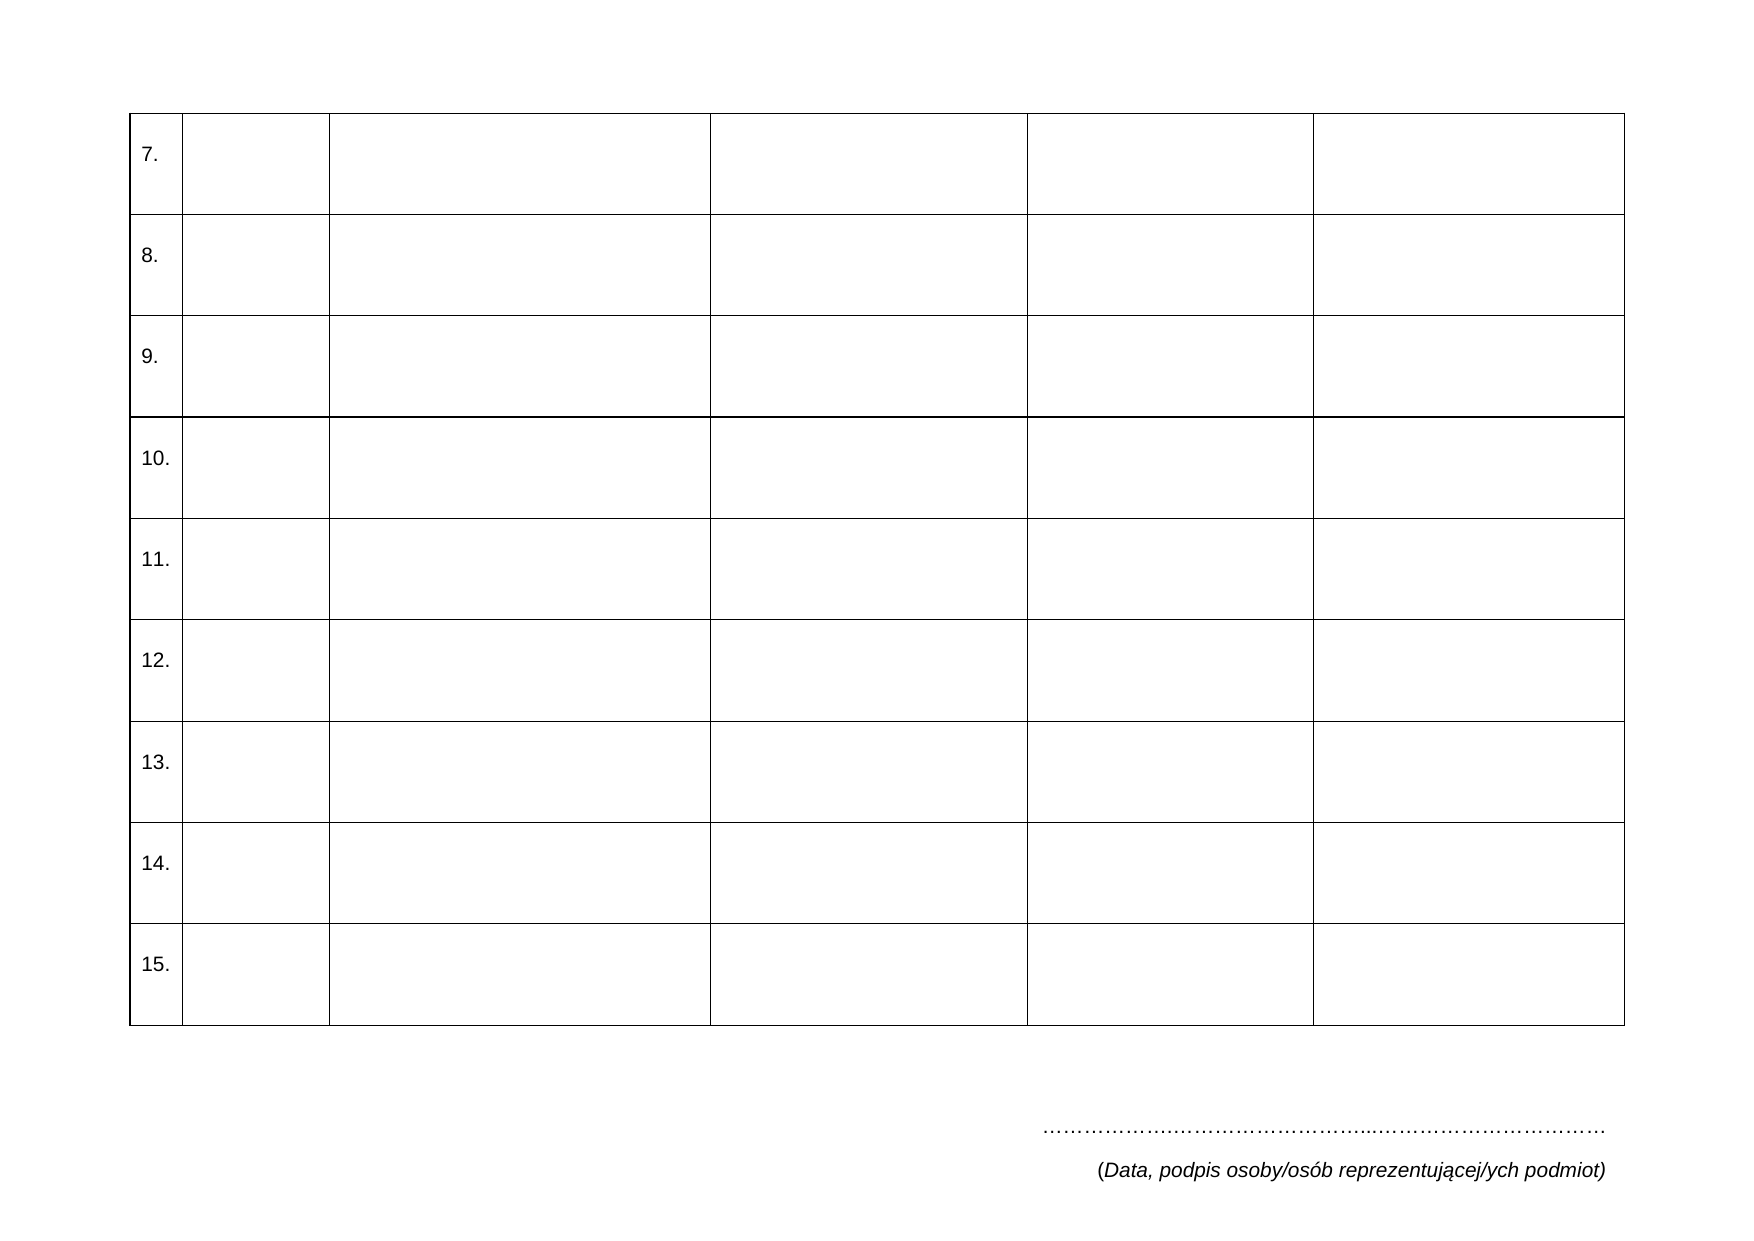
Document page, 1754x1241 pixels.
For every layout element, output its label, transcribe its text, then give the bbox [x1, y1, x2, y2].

table_cell [183, 519, 329, 619]
table_cell [1314, 114, 1624, 214]
text (Data, podpis osoby/osób reprezentującej/ych podmiot) [148, 1158, 1606, 1182]
table_cell 9. [131, 316, 182, 416]
table_cell [1028, 114, 1313, 214]
table_cell 10. [131, 418, 182, 518]
table_cell [1314, 519, 1624, 619]
table_cell [330, 823, 710, 923]
table_cell [711, 823, 1027, 923]
table_cell [711, 620, 1027, 721]
table_cell [330, 316, 710, 416]
table_cell 7. [131, 114, 182, 214]
table_cell [711, 316, 1027, 416]
table_cell [1028, 823, 1313, 923]
table_cell [1314, 924, 1624, 1024]
table_cell [1314, 215, 1624, 315]
table_cell [183, 418, 329, 518]
table_cell 15. [131, 924, 182, 1024]
table_cell 14. [131, 823, 182, 923]
table_cell [330, 924, 710, 1024]
table_cell [1314, 316, 1624, 416]
table_cell [1028, 924, 1313, 1024]
table_cell [330, 620, 710, 721]
table_cell [330, 519, 710, 619]
text ……………….………………………...…………………………… [516, 1114, 1606, 1138]
table_cell [1314, 823, 1624, 923]
table_cell [1028, 722, 1313, 822]
table_cell [183, 722, 329, 822]
table_cell [183, 823, 329, 923]
table_cell [711, 114, 1027, 214]
table_cell [183, 114, 329, 214]
table_cell [711, 215, 1027, 315]
table_cell [1314, 418, 1624, 518]
table_cell [711, 722, 1027, 822]
table_cell [330, 215, 710, 315]
table_cell [1028, 418, 1313, 518]
table_cell 12. [131, 620, 182, 721]
table_cell 11. [131, 519, 182, 619]
table_cell [330, 722, 710, 822]
table_cell 8. [131, 215, 182, 315]
table_cell [183, 215, 329, 315]
table_cell [1314, 620, 1624, 721]
table_cell 13. [131, 722, 182, 822]
table_cell [330, 114, 710, 214]
table_cell [1028, 620, 1313, 721]
table_cell [711, 418, 1027, 518]
table_cell [1028, 316, 1313, 416]
table_cell [1028, 215, 1313, 315]
table_cell [1028, 519, 1313, 619]
table_cell [711, 519, 1027, 619]
table_cell [183, 316, 329, 416]
table_cell [183, 924, 329, 1024]
table_cell [183, 620, 329, 721]
table_cell [711, 924, 1027, 1024]
table_cell [330, 418, 710, 518]
table_cell [1314, 722, 1624, 822]
